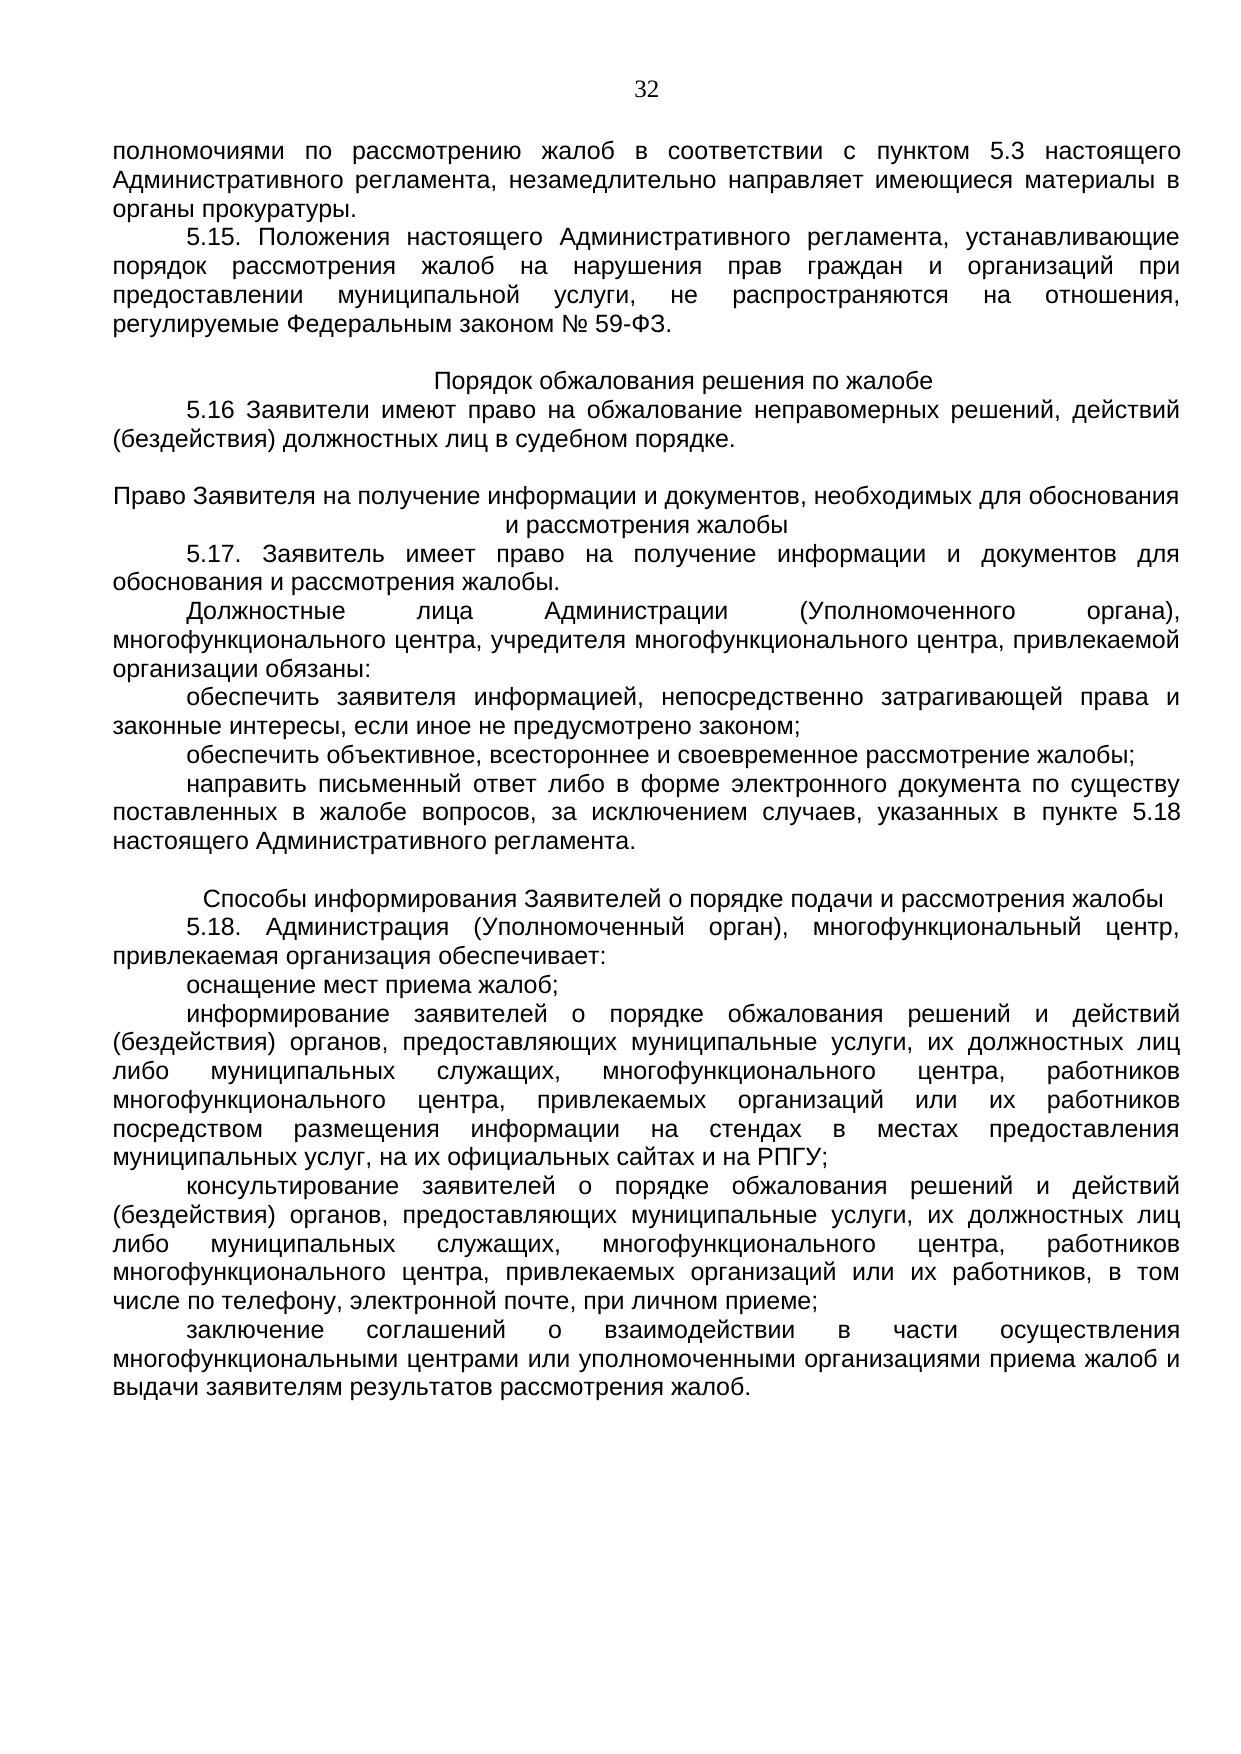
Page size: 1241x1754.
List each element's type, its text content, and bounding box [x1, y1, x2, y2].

text направить письменный ответ либо в форме электронного документа по существу поставленных в жалобе вопросов, за исключением случаев, указанных в пункте 5.18 настоящего Административного регламента. [112, 769, 1181, 855]
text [112, 136, 1181, 222]
text заключение соглашений о взаимодействии в части осуществления многофункциональными центрами или уполномоченными организациями приема жалоб и выдачи заявителям результатов рассмотрения жалоб. [112, 1315, 1181, 1401]
text 5.15. Положения настоящего Административного регламента, устанавливающие порядок рассмотрения жалоб на нарушения прав граждан и организаций при предоставлении муниципальной услуги, не распространяются на отношения, регулируемые Федеральным законом № 59-ФЗ. [112, 222, 1181, 337]
text 5.17. Заявитель имеет право на получение информации и документов для обоснования и рассмотрения жалобы. [112, 539, 1181, 596]
text Порядок обжалования решения по жалобе [112, 366, 1181, 395]
text информирование заявителей о порядке обжалования решений и действий (бездействия) органов, предоставляющих муниципальные услуги, их должностных лиц либо муниципальных служащих, многофункционального центра, работников многофункционального центра, привлекаемых организаций или их работников посредством размещения информации на стендах в местах предоставления муниципальных услуг, на их официальных сайтах и на РПГУ; [112, 999, 1181, 1171]
text Должностные лица Администрации (Уполномоченного органа), многофункционального центра, учредителя многофункционального центра, привлекаемой организации обязаны: [112, 596, 1181, 682]
text 5.18. Администрация (Уполномоченный орган), многофункциональный центр, привлекаемая организация обеспечивает: [112, 912, 1181, 970]
text обеспечить заявителя информацией, непосредственно затрагивающей права и законные интересы, если иное не предусмотрено законом; [112, 682, 1181, 740]
text консультирование заявителей о порядке обжалования решений и действий (бездействия) органов, предоставляющих муниципальные услуги, их должностных лиц либо муниципальных служащих, многофункционального центра, работников многофункционального центра, привлекаемых организаций или их работников, в том числе по телефону, электронной почте, при личном приеме; [112, 1171, 1181, 1315]
text оснащение мест приема жалоб; [112, 970, 1181, 999]
text Право Заявителя на получение информации и документов, необходимых для обоснования и рассмотрения жалобы [112, 481, 1181, 539]
text Способы информирования Заявителей о порядке подачи и рассмотрения жалобы [112, 884, 1181, 912]
text 5.16 Заявители имеют право на обжалование неправомерных решений, действий (бездействия) должностных лиц в судебном порядке. [112, 395, 1181, 452]
text обеспечить объективное, всестороннее и своевременное рассмотрение жалобы; [112, 740, 1181, 769]
